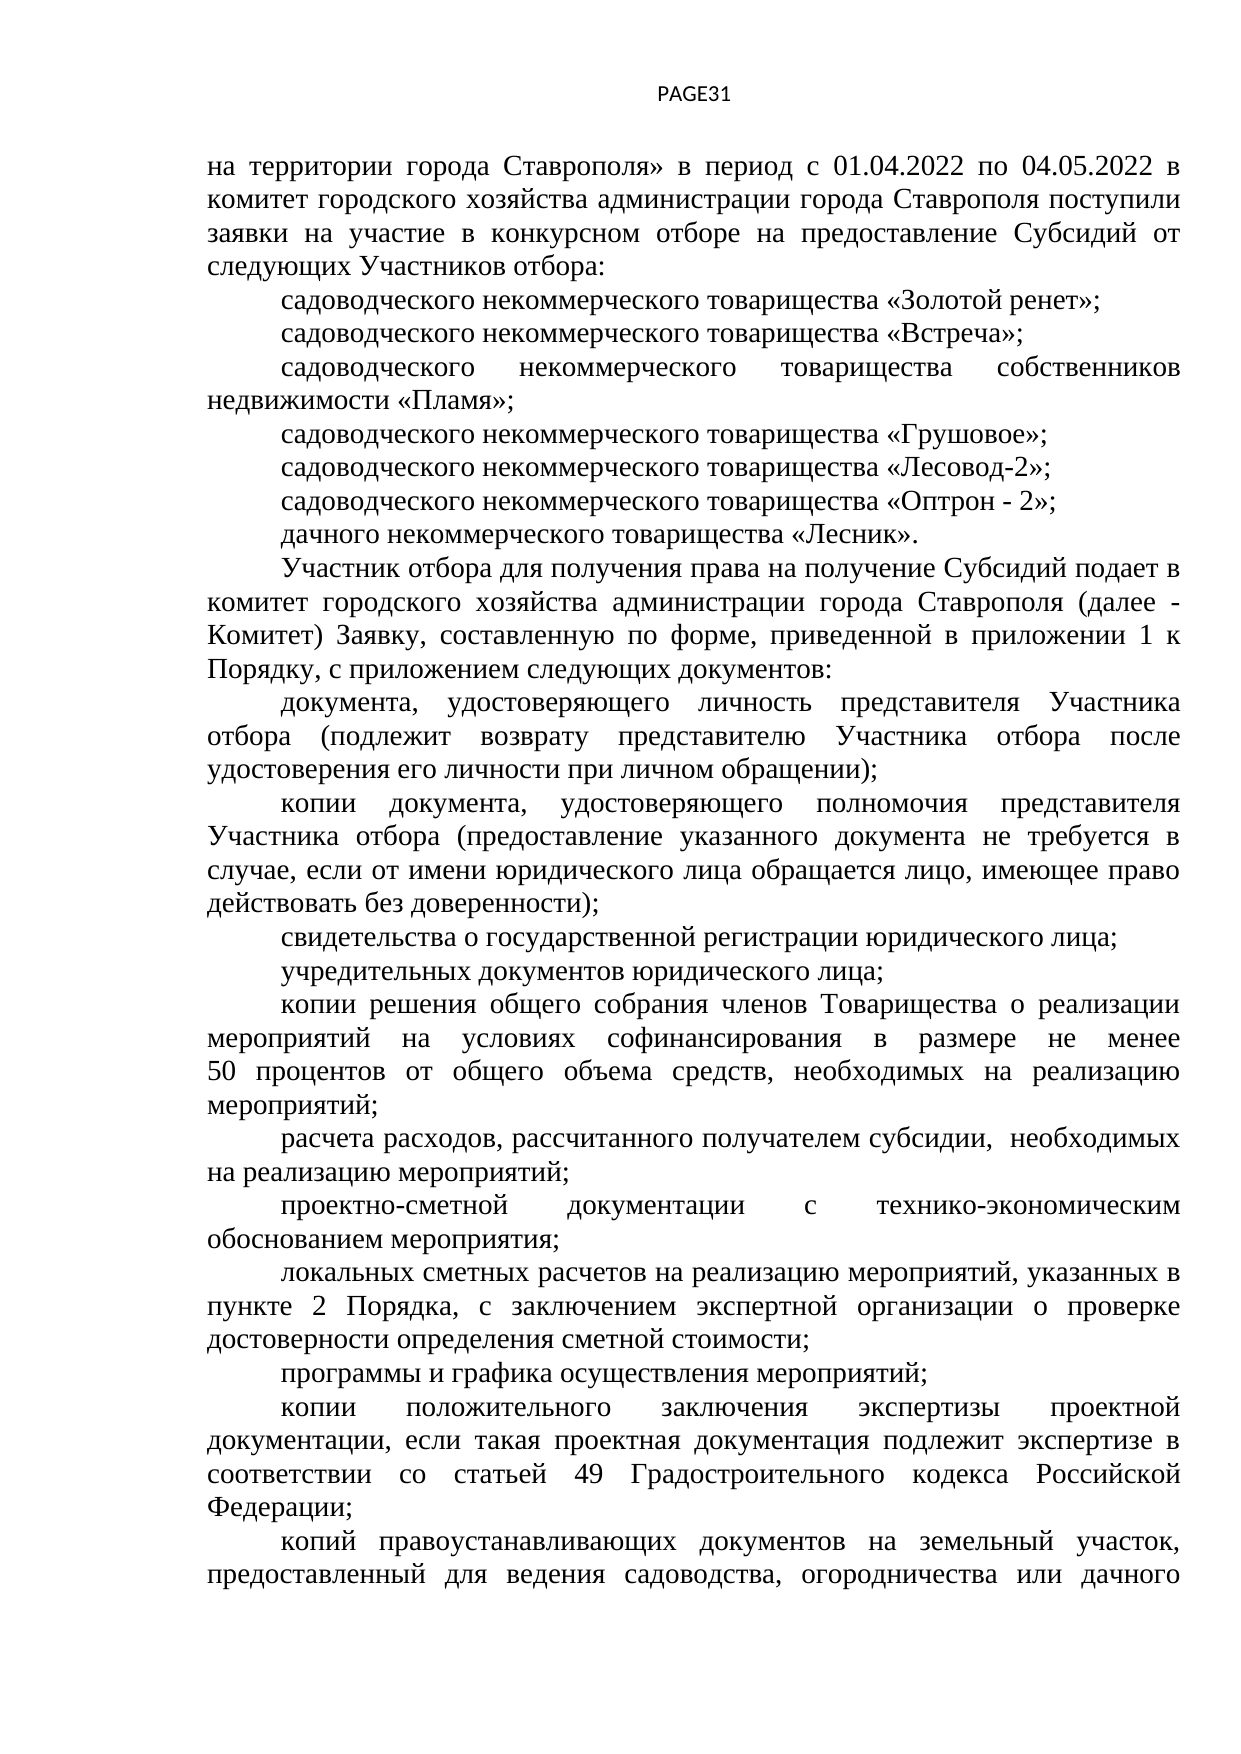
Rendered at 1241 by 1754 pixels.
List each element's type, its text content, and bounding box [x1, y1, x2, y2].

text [207, 1523, 1181, 1590]
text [207, 148, 1181, 282]
text садоводческого некоммерческого товарищества собственников недвижимости «Пламя»; [207, 349, 1181, 416]
text копии документа, удостоверяющего полномочия представителя Участника отбора (предоставление указанного документа не требуется в случае, если от имени юридического лица обращается лицо, имеющее право действовать без доверенности); [207, 785, 1181, 919]
text садоводческого некоммерческого товарищества «Оптрон - 2»; [207, 483, 1181, 517]
text Участник отбора для получения права на получение Субсидий подает в комитет городского хозяйства администрации города Ставрополя (далее - Комитет) Заявку, составленную по форме, приведенной в приложении 1 к Порядку, с приложением следующих документов: [207, 550, 1181, 684]
text учредительных документов юридического лица; [207, 953, 1181, 986]
text садоводческого некоммерческого товарищества «Золотой ренет»; [207, 282, 1181, 315]
text садоводческого некоммерческого товарищества «Грушовое»; [207, 416, 1181, 449]
text садоводческого некоммерческого товарищества «Лесовод-2»; [207, 449, 1181, 483]
text свидетельства о государственной регистрации юридического лица; [207, 919, 1181, 953]
text документа, удостоверяющего личность представителя Участника отбора (подлежит возврату представителю Участника отбора после удостоверения его личности при личном обращении); [207, 684, 1181, 785]
text дачного некоммерческого товарищества «Лесник». [207, 517, 1181, 550]
text расчета расходов, рассчитанного получателем субсидии, необходимых на реализацию мероприятий; [207, 1120, 1181, 1187]
text проектно-сметной документации с технико-экономическим обоснованием мероприятия; [207, 1187, 1181, 1254]
text садоводческого некоммерческого товарищества «Встреча»; [207, 315, 1181, 349]
text копии положительного заключения экспертизы проектной документации, если такая проектная документация подлежит экспертизе в соответствии со статьей 49 Градостроительного кодекса Российской Федерации; [207, 1389, 1181, 1523]
text копии решения общего собрания членов Товарищества о реализации мероприятий на условиях софинансирования в размере не менее 50 процентов от общего объема средств, необходимых на реализацию мероприятий; [207, 986, 1181, 1120]
text локальных сметных расчетов на реализацию мероприятий, указанных в пункте 2 Порядка, с заключением экспертной организации о проверке достоверности определения сметной стоимости; [207, 1254, 1181, 1355]
text программы и графика осуществления мероприятий; [207, 1355, 1181, 1389]
